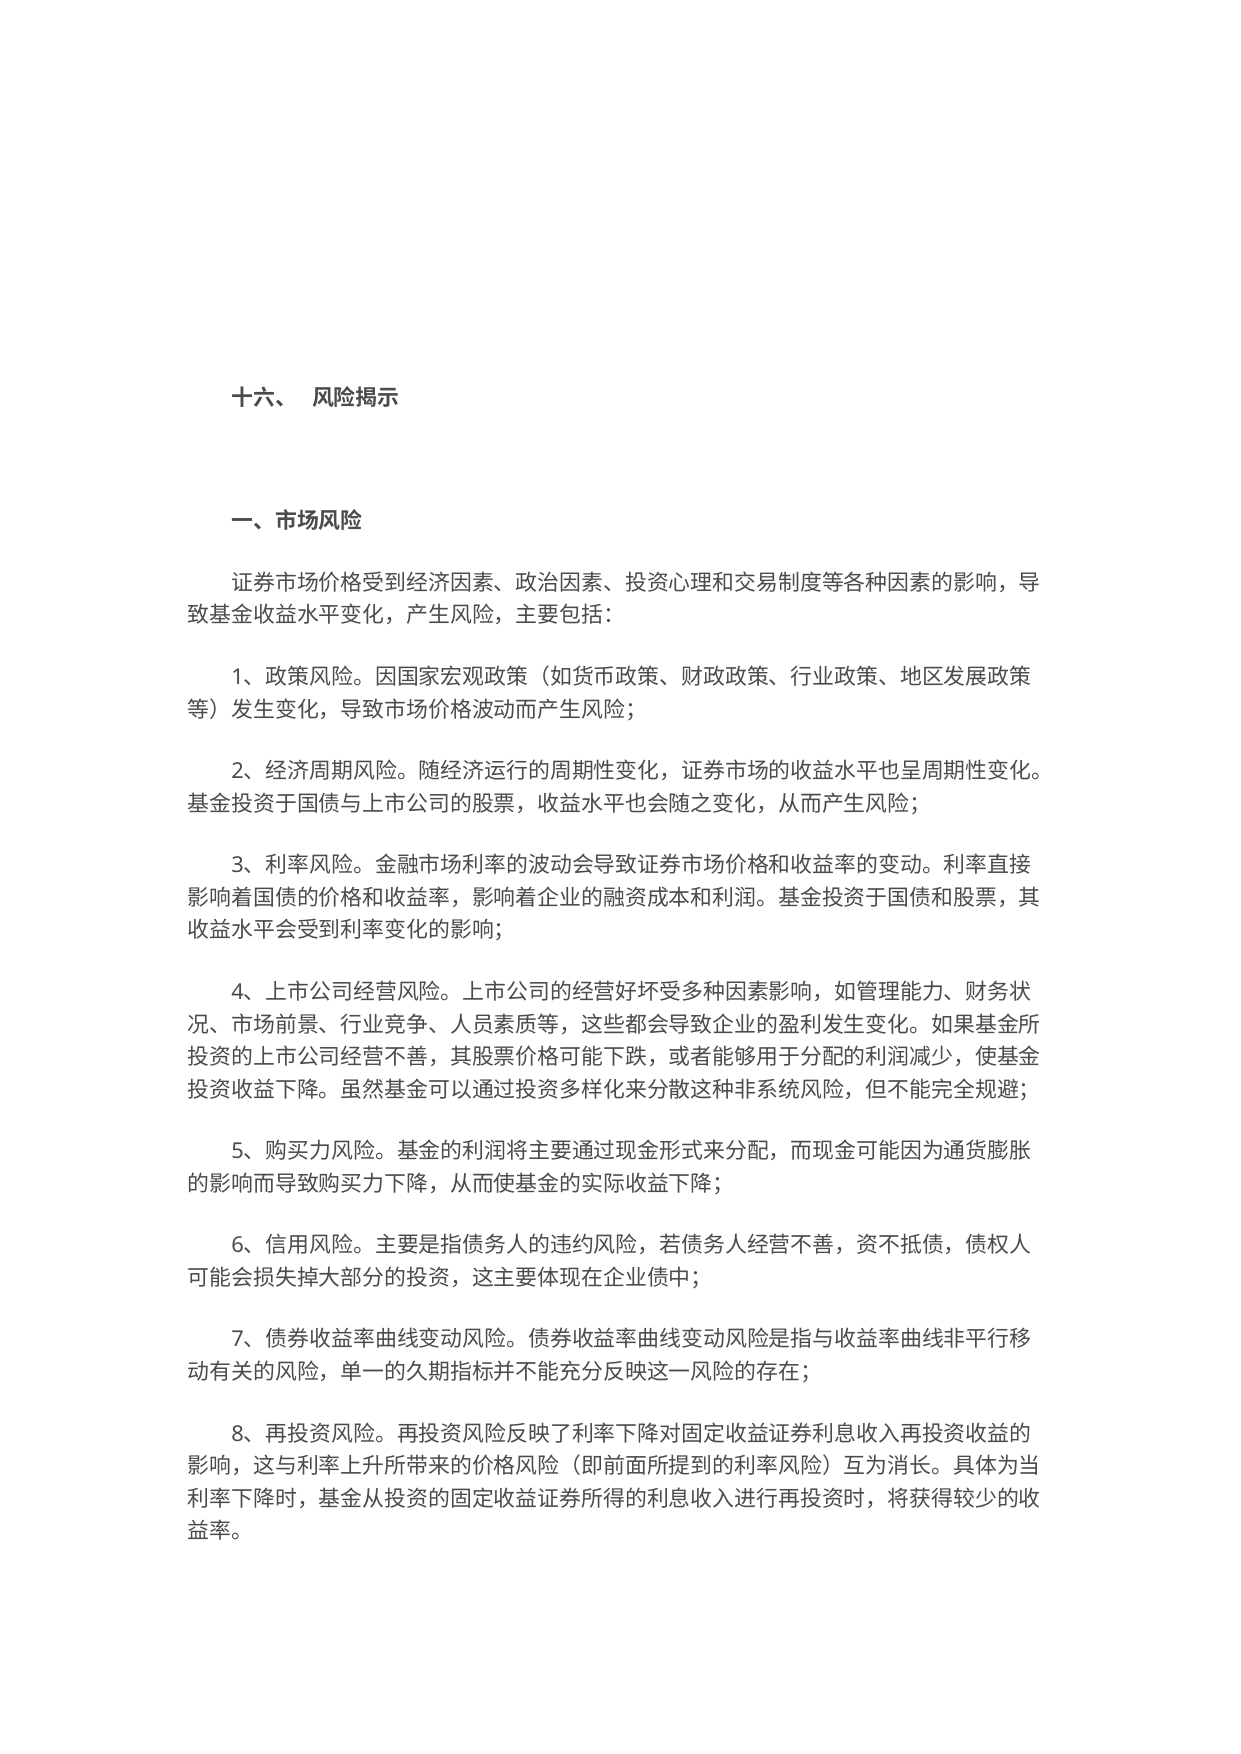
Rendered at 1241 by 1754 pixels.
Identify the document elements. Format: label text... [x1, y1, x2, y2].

text 4、上市公司经营风险。上市公司的经营好坏受多种因素影响，如管理能力、财务状况、市场前景、行业竞争、人员素质等，这些都会导致企业的盈利发生变化。如果基金所投资的上市公司经营不善，其股票价格可能下跌，或者能够用于分配的利润减少，使基金投资收益下降。虽然基金可以通过投资多样化来分散这种非系统风险，但不能完全规避； [187, 974, 1053, 1104]
text 证券市场价格受到经济因素、政治因素、投资心理和交易制度等各种因素的影响，导致基金收益水平变化，产生风险，主要包括： [187, 564, 1053, 629]
text 5、购买力风险。基金的利润将主要通过现金形式来分配，而现金可能因为通货膨胀的影响而导致购买力下降，从而使基金的实际收益下降； [187, 1133, 1053, 1198]
text 7、债券收益率曲线变动风险。债券收益率曲线变动风险是指与收益率曲线非平行移动有关的风险，单一的久期指标并不能充分反映这一风险的存在； [187, 1321, 1053, 1386]
text 2、经济周期风险。随经济运行的周期性变化，证券市场的收益水平也呈周期性变化。基金投资于国债与上市公司的股票，收益水平也会随之变化，从而产生风险； [187, 753, 1053, 818]
text 3、利率风险。金融市场利率的波动会导致证券市场价格和收益率的变动。利率直接影响着国债的价格和收益率，影响着企业的融资成本和利润。基金投资于国债和股票，其收益水平会受到利率变化的影响； [187, 847, 1053, 944]
text 1、政策风险。因国家宏观政策（如货币政策、财政政策、行业政策、地区发展政策等）发生变化，导致市场价格波动而产生风险； [187, 659, 1053, 724]
text 6、信用风险。主要是指债务人的违约风险，若债务人经营不善，资不抵债，债权人可能会损失掉大部分的投资，这主要体现在企业债中； [187, 1227, 1053, 1292]
text 十六、 风险揭示 [187, 379, 1053, 412]
text 一、市场风险 [187, 503, 1053, 535]
text 8、再投资风险。再投资风险反映了利率下降对固定收益证券利息收入再投资收益的影响，这与利率上升所带来的价格风险（即前面所提到的利率风险）互为消长。具体为当利率下降时，基金从投资的固定收益证券所得的利息收入进行再投资时，将获得较少的收益率。 [187, 1415, 1053, 1545]
